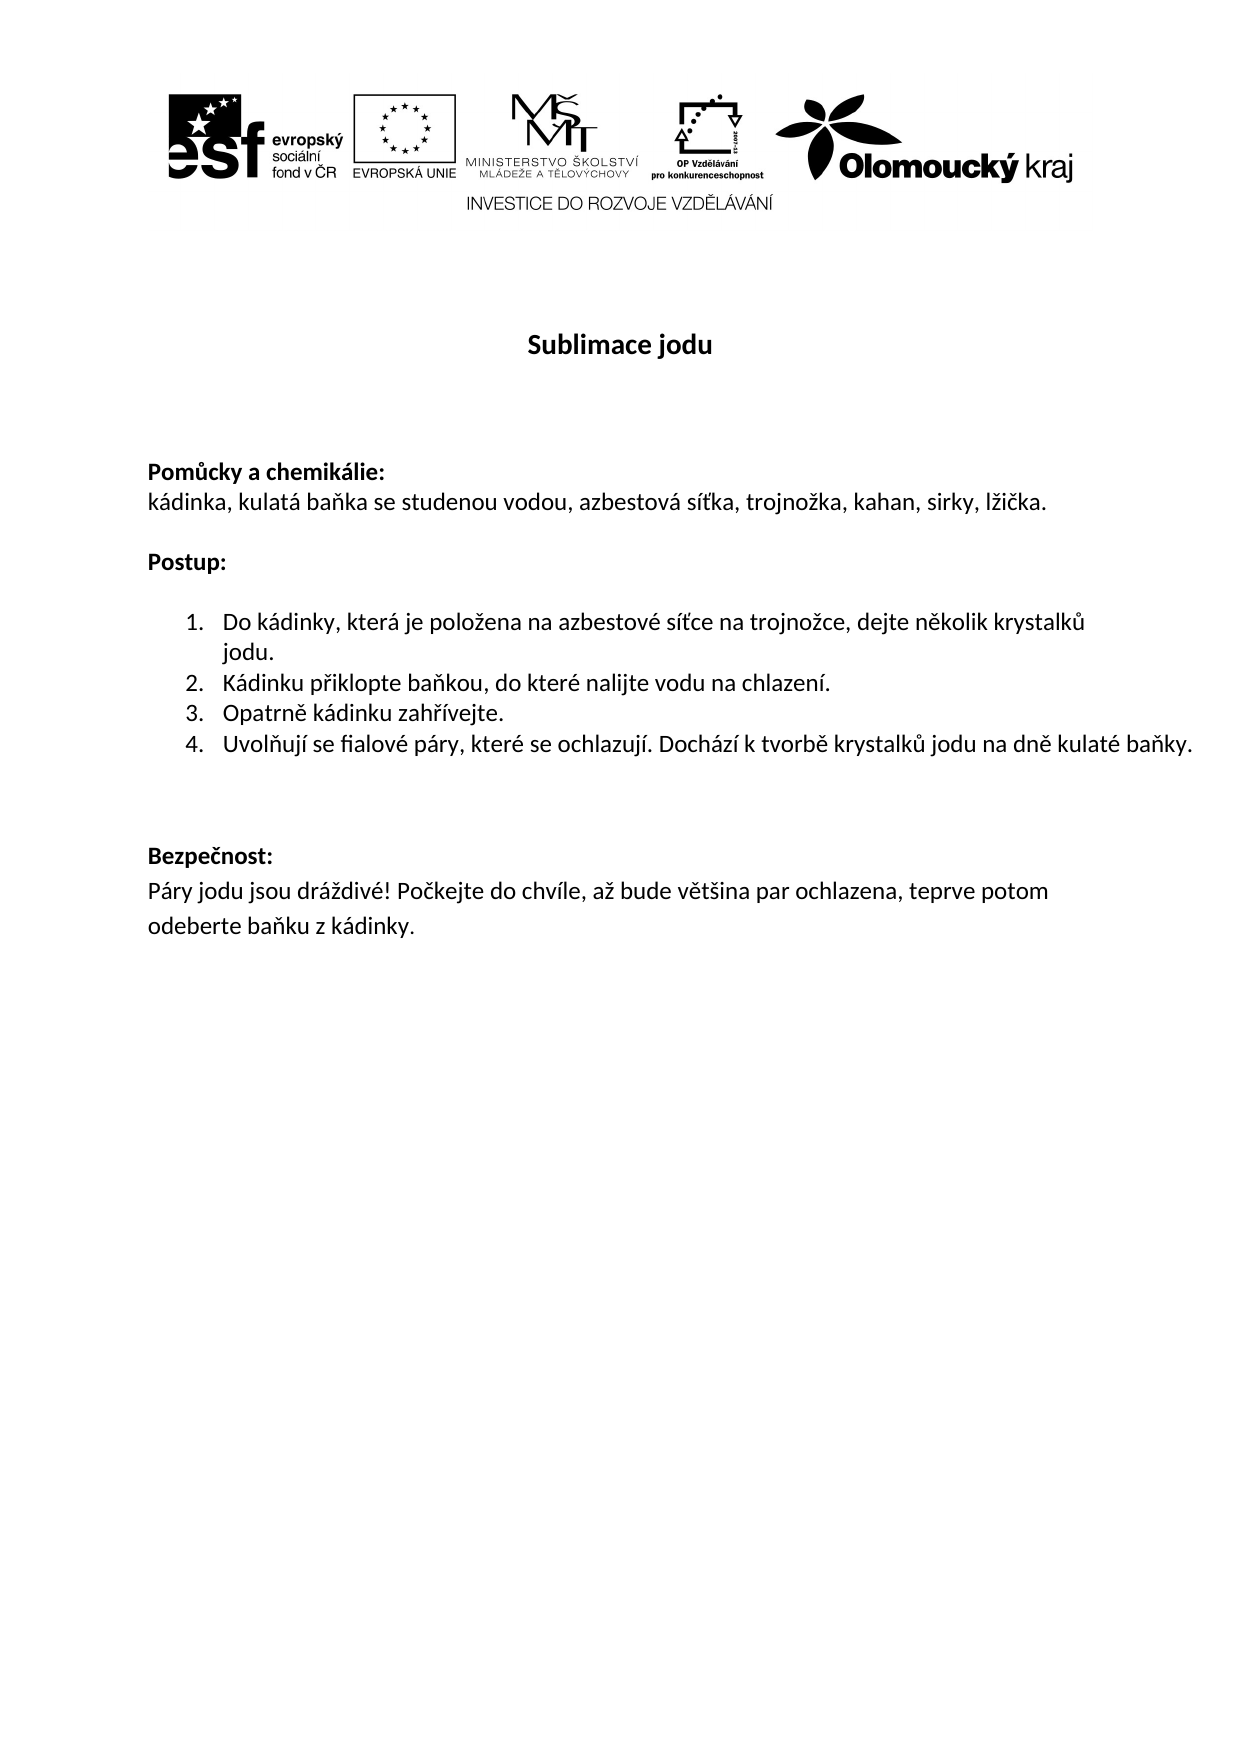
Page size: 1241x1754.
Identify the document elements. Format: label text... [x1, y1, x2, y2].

text Postup: [148, 546, 1093, 576]
list Opatrně kádinku zahřívejte. [185, 697, 1093, 728]
text Bezpečnost: Páry jodu jsou dráždivé! Počkejte do chvíle, až bude většina par ochlazena, teprve potom odeberte baňku z kádinky. [148, 840, 1093, 941]
text Pomůcky a chemikálie: kádinka, kulatá baňka se studenou vodou, azbestová síťka, trojnožka, kahan, sirky, lžička. [148, 456, 1093, 517]
picture [147, 73, 1093, 231]
text Sublimace jodu [148, 326, 1093, 362]
list Kádinku přiklopte baňkou, do které nalijte vodu na chlazení. [185, 667, 1093, 697]
list Do kádinky, která je položena na azbestové síťce na trojnožce, dejte několik krystalků jodu. [185, 606, 1093, 667]
list Uvolňují se fialové páry, které se ochlazují. Dochází k tvorbě krystalků jodu na dně kulaté baňky. [185, 728, 1226, 758]
